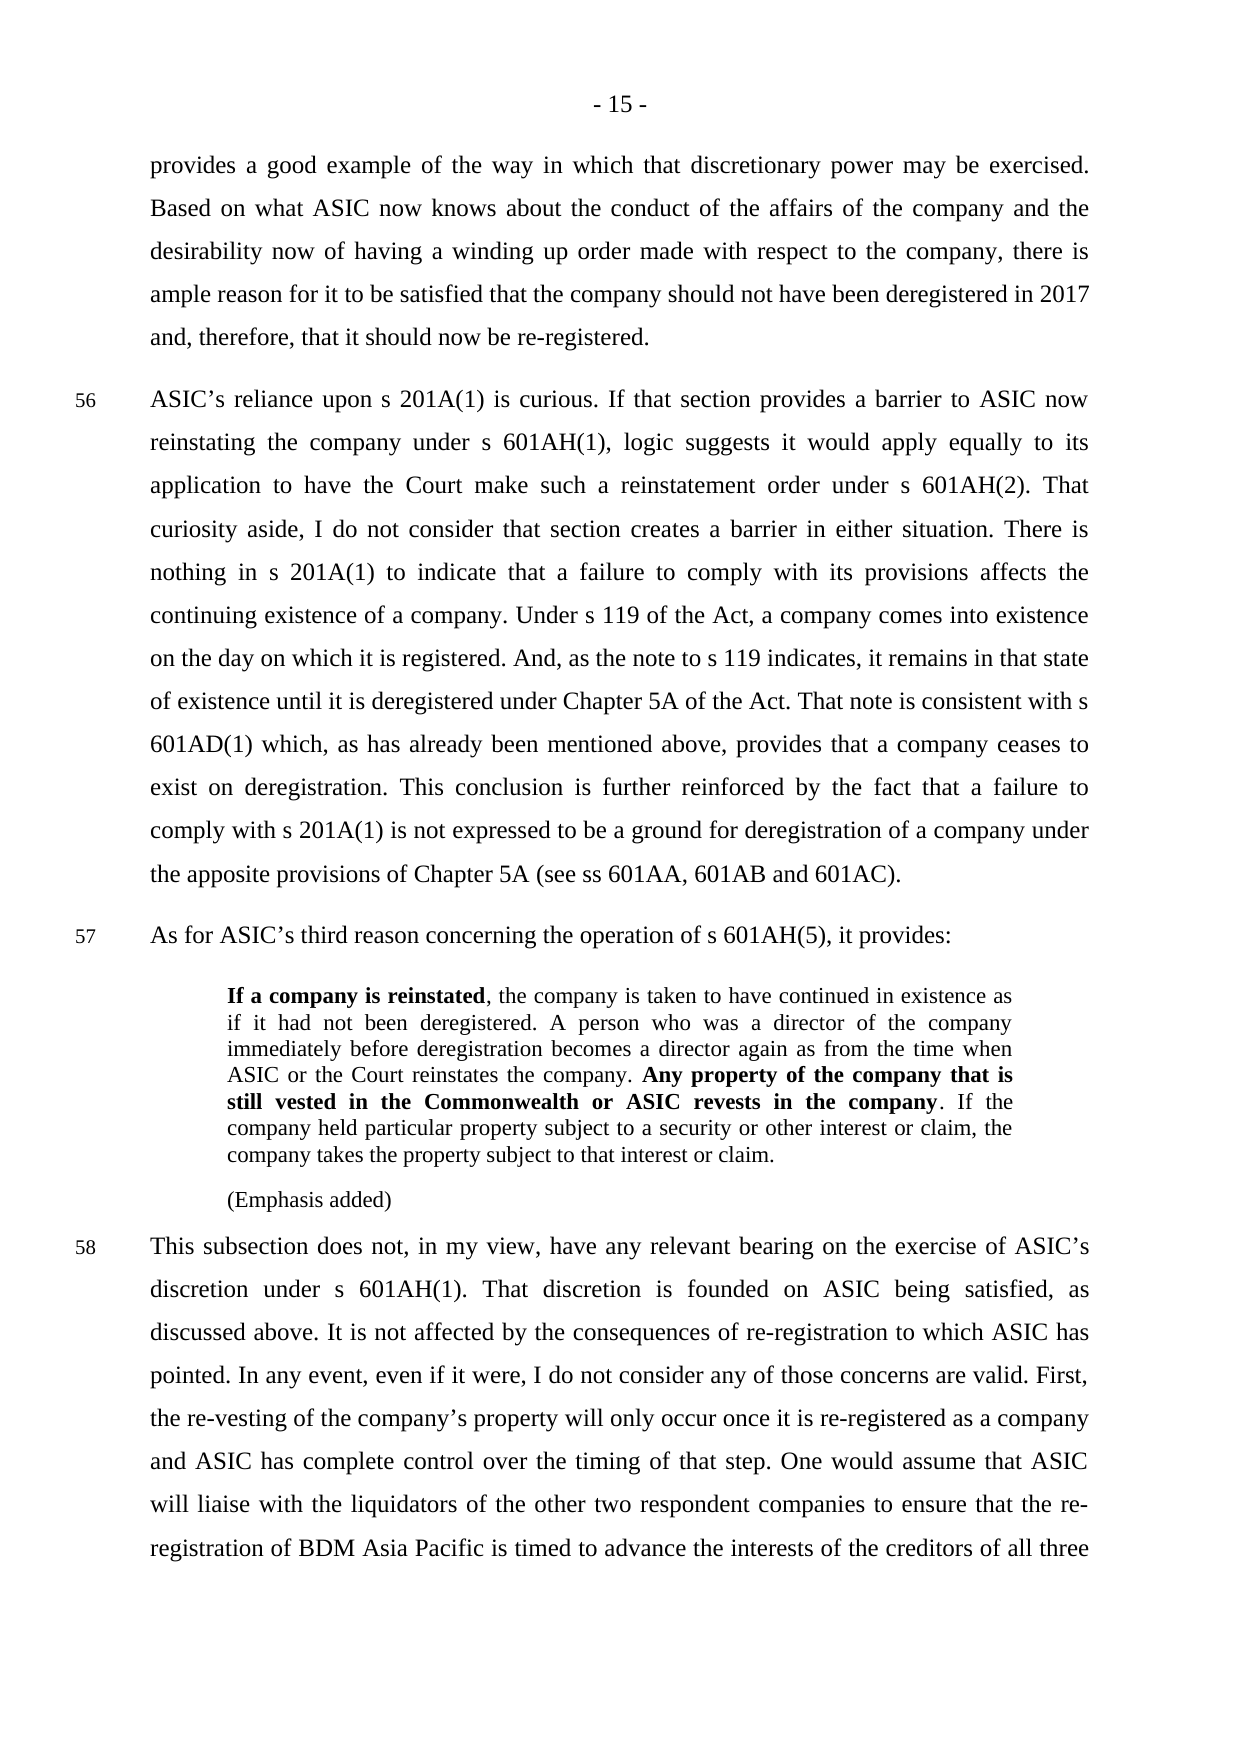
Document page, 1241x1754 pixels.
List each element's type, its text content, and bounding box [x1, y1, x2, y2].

list As for ASIC’s third reason concerning the operation of s 601AH(5), it provides: [75, 921, 1090, 949]
text If a company is reinstated, the company is taken to have continued in existence as if it had not been deregistered. A person who was a director of the company immediately before deregistration becomes a director again as from the time when ASIC or the Court reinstates the company. Any property of the company that is still vested in the Commonwealth or ASIC revests in the company. If the company held particular property subject to a security or other interest or claim, the company takes the property subject to that interest or claim. [227, 982, 1013, 1167]
list ASIC’s reliance upon s 201A(1) is curious. If that section provides a barrier to ASIC now reinstating the company under s 601AH(1), logic suggests it would apply equally to its application to have the Court make such a reinstatement order under s 601AH(2). That curiosity aside, I do not consider that section creates a barrier in either situation. There is nothing in s 201A(1) to indicate that a failure to comply with its provisions affects the continuing existence of a company. Under s 119 of the Act, a company comes into existence on the day on which it is registered. And, as the note to s 119 indicates, it remains in that state of existence until it is deregistered under Chapter 5A of the Act. That note is consistent with s 601AD(1) which, as has already been mentioned above, provides that a company ceases to exist on deregistration. This conclusion is further reinforced by the fact that a failure to comply with s 201A(1) is not expressed to be a ground for deregistration of a company under the apposite provisions of Chapter 5A (see ss 601AA, 601AB and 601AC). [75, 384, 1090, 887]
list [75, 150, 1090, 351]
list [75, 1231, 1090, 1561]
text (Emphasis added) [227, 1186, 1013, 1212]
